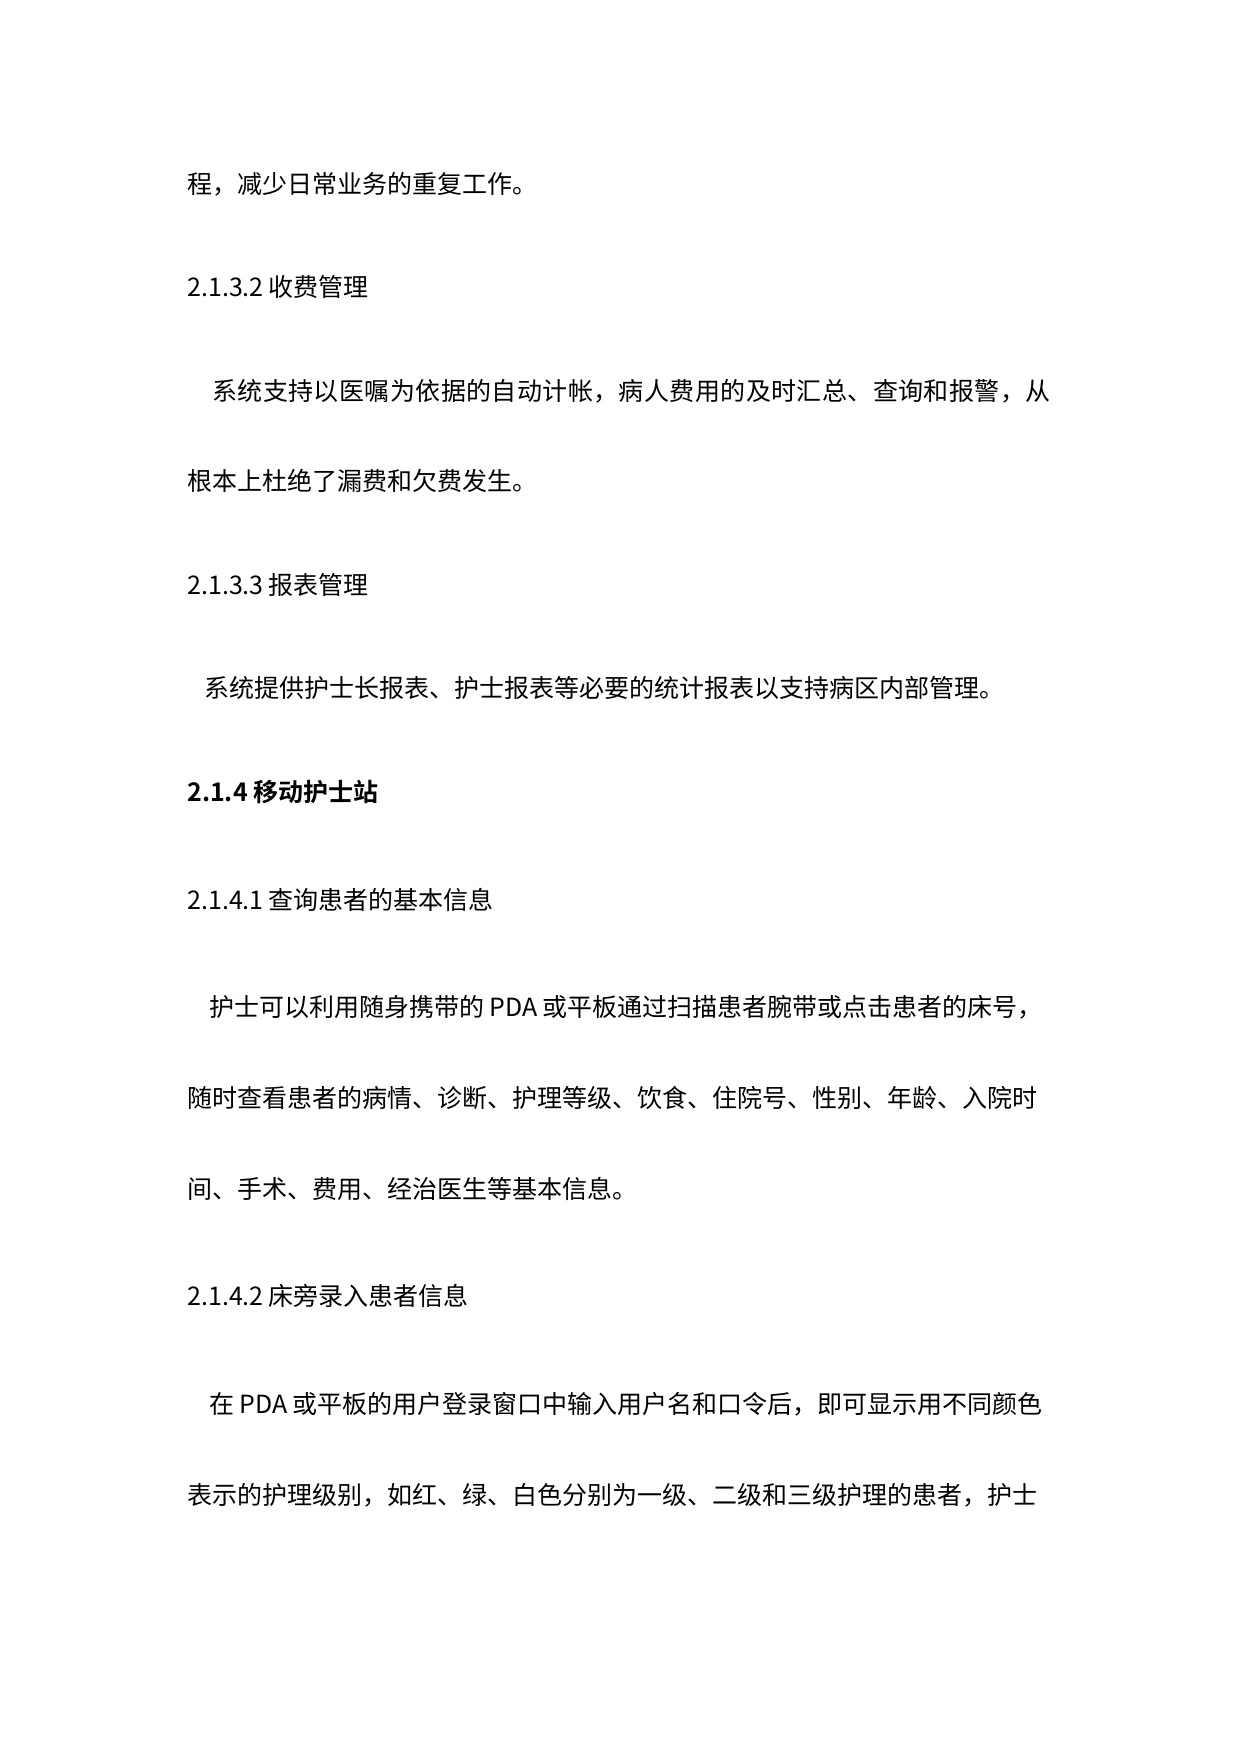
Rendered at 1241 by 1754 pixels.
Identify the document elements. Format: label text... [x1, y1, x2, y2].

text 2.1.4.1查询患者的基本信息 [187, 868, 1053, 928]
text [187, 1372, 1053, 1523]
text 护士可以利用随身携带的PDA或平板通过扫描患者腕带或点击患者的床号，随时查看患者的病情、诊断、护理等级、饮食、住院号、性别、年龄、入院时间、手术、费用、经治医生等基本信息。 [187, 976, 1053, 1217]
text 系统支持以医嘱为依据的自动计帐，病人费用的及时汇总、查询和报警，从根本上杜绝了漏费和欠费发生。 [187, 359, 1053, 510]
text 2.1.4.2床旁录入患者信息 [187, 1265, 1053, 1325]
text 2.1.3.2收费管理 [187, 256, 1053, 316]
text 2.1.4 移动护士站 [187, 760, 1053, 821]
text 系统提供护士长报表、护士报表等必要的统计报表以支持病区内部管理。 [187, 657, 1053, 717]
text 2.1.3.3报表管理 [187, 553, 1053, 614]
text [187, 152, 1053, 212]
